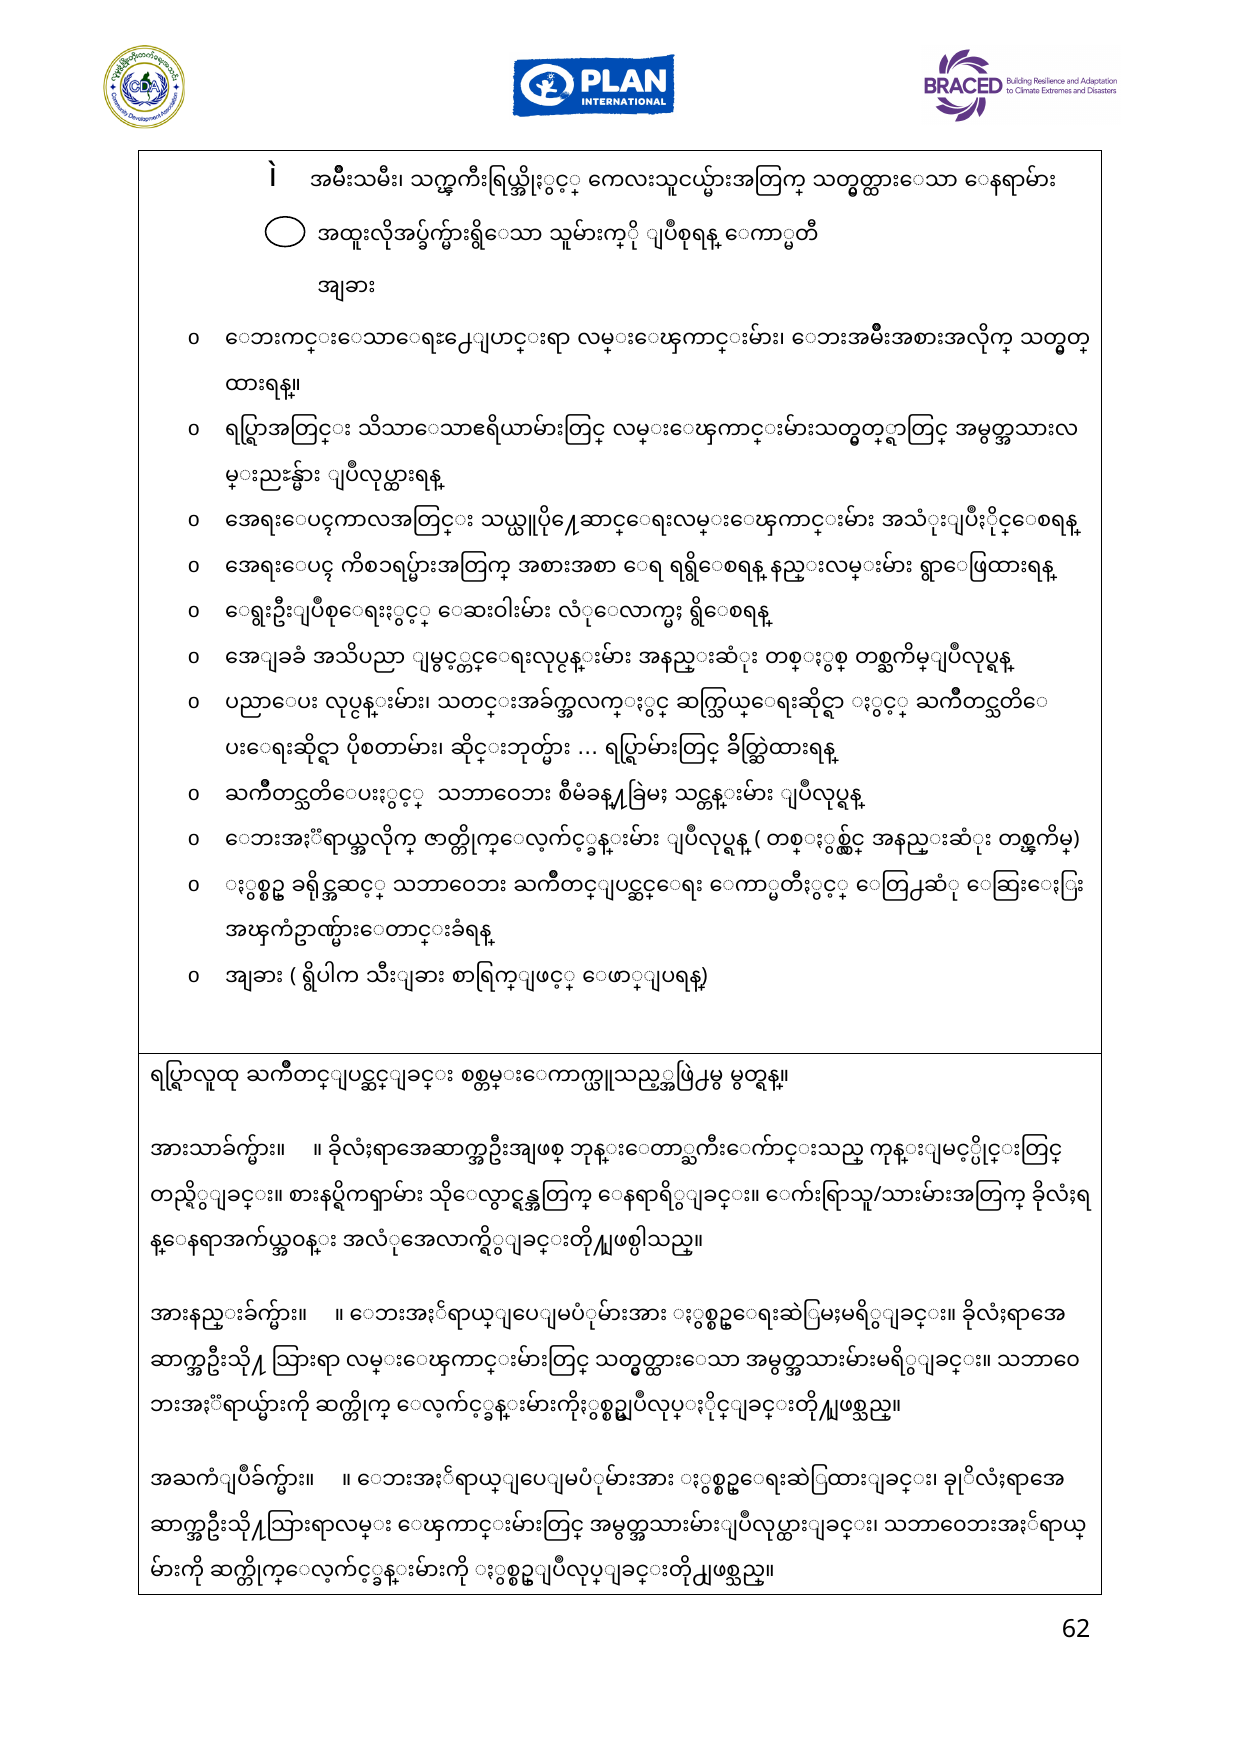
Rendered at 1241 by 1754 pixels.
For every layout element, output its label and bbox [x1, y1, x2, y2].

picture [509, 52, 678, 120]
table_cell [139, 151, 1101, 1053]
table_cell [139, 1054, 1101, 1594]
picture [920, 45, 1122, 125]
picture [103, 45, 185, 129]
